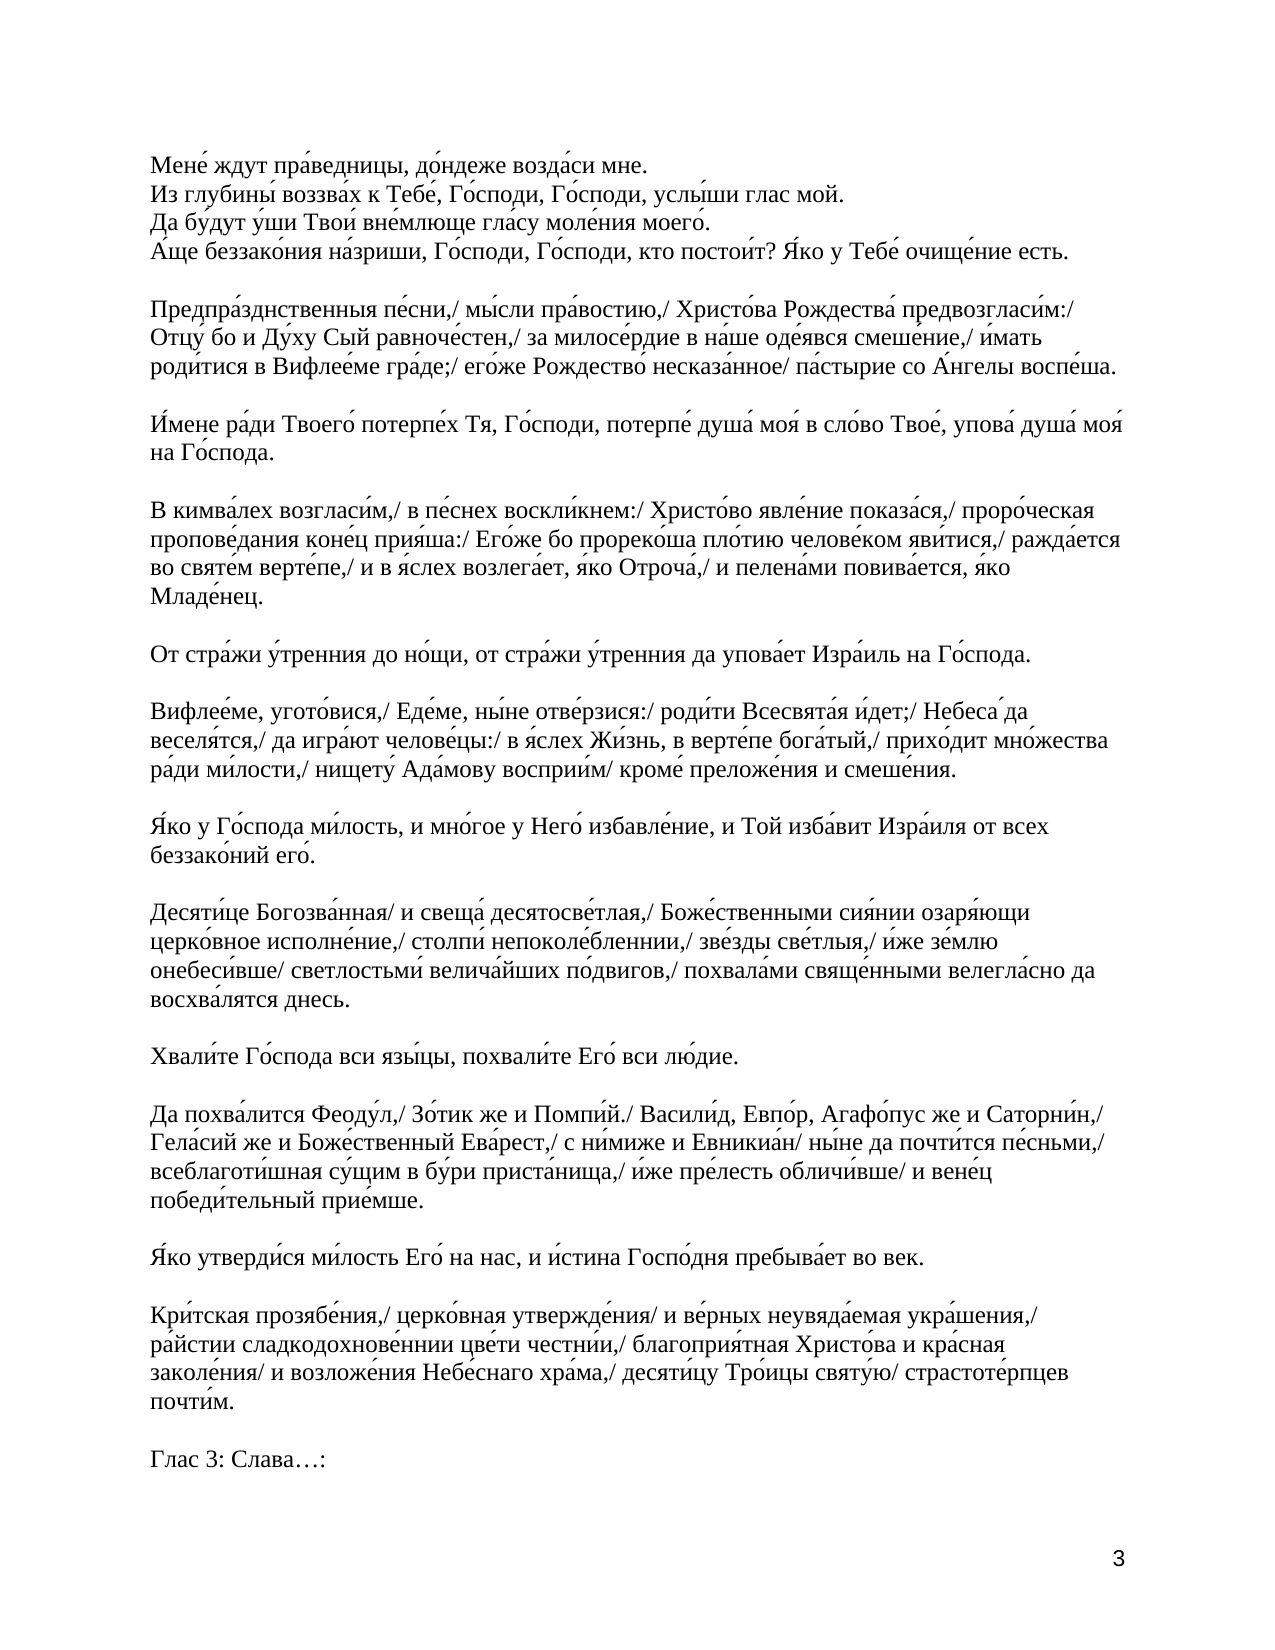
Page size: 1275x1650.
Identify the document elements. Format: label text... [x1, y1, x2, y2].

text Глас 3: Слава…: [150, 1444, 1125, 1472]
text От стра́жи у́тренния до но́щи, от стра́жи у́тренния да упова́ет Изра́иль на Го́спода. [150, 639, 1125, 667]
text Да похва́лится Феоду́л,/ Зо́тик же и Помпи́й./ Васили́д, Евпо́р, Агафо́пус же и Саторни́н,/ Гела́сий же и Боже́ственный Ева́рест,/ с ни́миже и Евникиа́н/ ны́не да почти́тся пе́сньми,/ всеблаготи́шная су́щим в бу́ри приста́нища,/ и́же пре́лесть обличи́вше/ и вене́ц победи́тельный прие́мше. [150, 1099, 1125, 1214]
text В кимва́лех возгласи́м,/ в пе́снех воскли́кнем:/ Христо́во явле́ние показа́ся,/ проро́ческая пропове́дания коне́ц прия́ша:/ Его́же бо прореко́ша пло́тию челове́ком яви́тися,/ ражда́ется во святе́м верте́пе,/ и в я́слех возлега́ет, я́ко Отроча́,/ и пелена́ми повива́ется, я́ко Младе́нец. [150, 495, 1125, 610]
text Десяти́це Богозва́нная/ и свеща́ десятосве́тлая,/ Боже́ственными сия́нии озаря́ющи церко́вное исполне́ние,/ столпи́ непоколе́бленнии,/ зве́зды све́тлыя,/ и́же зе́млю онебеси́вше/ светлостьми́ велича́йших по́двигов,/ похвала́ми свяще́нными велегла́сно да восхва́лятся днесь. [150, 897, 1125, 1012]
text Я́ко утверди́ся ми́лость Его́ на нас, и и́стина Госпо́дня пребыва́ет во век. [150, 1242, 1125, 1271]
text Хвали́те Го́спода вси язы́цы, похвали́те Его́ вси лю́дие. [150, 1041, 1125, 1070]
text Да бу́дут у́ши Твои́ вне́млюще гла́су моле́ния моего́. [150, 207, 1125, 236]
text А́ще беззако́ния на́зриши, Го́споди, Го́споди, кто постои́т? Я́ко у Тебе́ очище́ние есть. [150, 236, 1125, 265]
text Мене́ ждут пра́ведницы, до́ндеже возда́си мне. [150, 150, 1125, 179]
text Вифлее́ме, угото́вися,/ Еде́ме, ны́не отве́рзися:/ роди́ти Всесвята́я и́дет;/ Небеса ́да веселя́тся,/ да игра́ют челове́цы:/ в я́слех Жи́знь, в верте́пе бога́тый,/ прихо́дит мно́жества ра́ди ми́лости,/ нищету́ Ада́мову восприи́м/ кроме́ преложе́ния и смеше́ния. [150, 696, 1125, 782]
text Из глубины́ воззва́х к Тебе́, Го́споди, Го́споди, услы́ши глас мой. [150, 179, 1125, 207]
text И́мене ра́ди Твоего́ потерпе́х Тя, Го́споди, потерпе́ душа́ моя́ в сло́во Твое́, упова́ душа́ моя́ на Го́спода. [150, 409, 1125, 466]
text Предпра́зднственныя пе́сни,/ мы́сли пра́востию,/ Христо́ва Рождества́ предвозгласи́м:/ Отцу́ бо и Ду́ху Сый равноче́стен,/ за милосе́рдие в на́ше оде́явся смеше́ние,/ и́мать роди́тися в Вифлее́ме гра́де;/ его́же Рождество́ несказа́нное/ па́стырие со А́нгелы воспе́ша. [150, 294, 1125, 380]
text Я́ко у Го́спода ми́лость, и мно́гое у Него́ избавле́ние, и Той изба́вит Изра́иля от всех беззако́ний eго́. [150, 811, 1125, 869]
text Кри́тская прозябе́ния,/ церко́вная утвержде́ния/ и ве́рных неувяда́емая укра́шения,/ ра́йстии сладкодохнове́ннии цве́ти честни́и,/ благоприя́тная Христо́ва и кра́сная заколе́ния/ и возложе́ния Небе́снаго хра́ма,/ десяти́цу Тро́ицы святу́ю/ страстоте́рпцев почти́м. [150, 1300, 1125, 1415]
